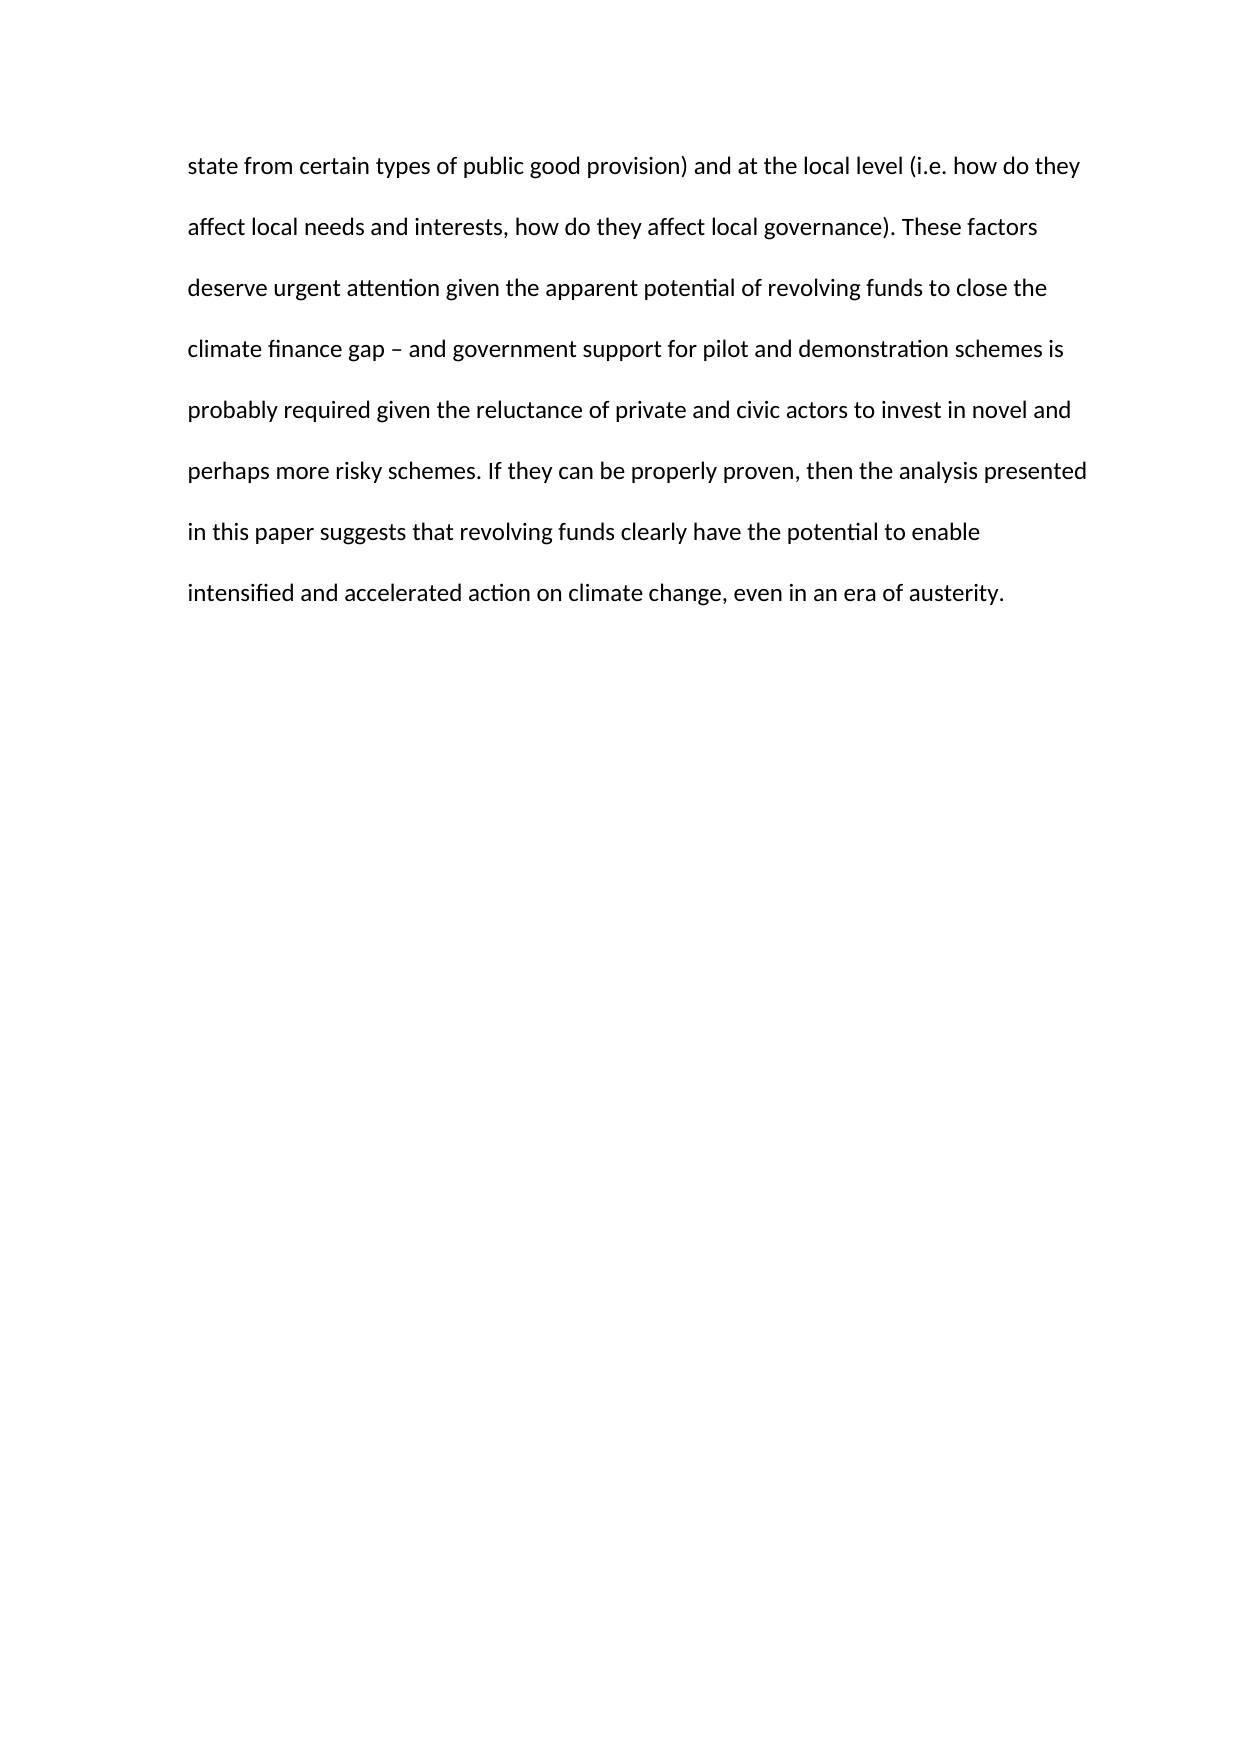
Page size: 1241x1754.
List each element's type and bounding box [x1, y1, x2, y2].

text [187, 150, 1090, 608]
